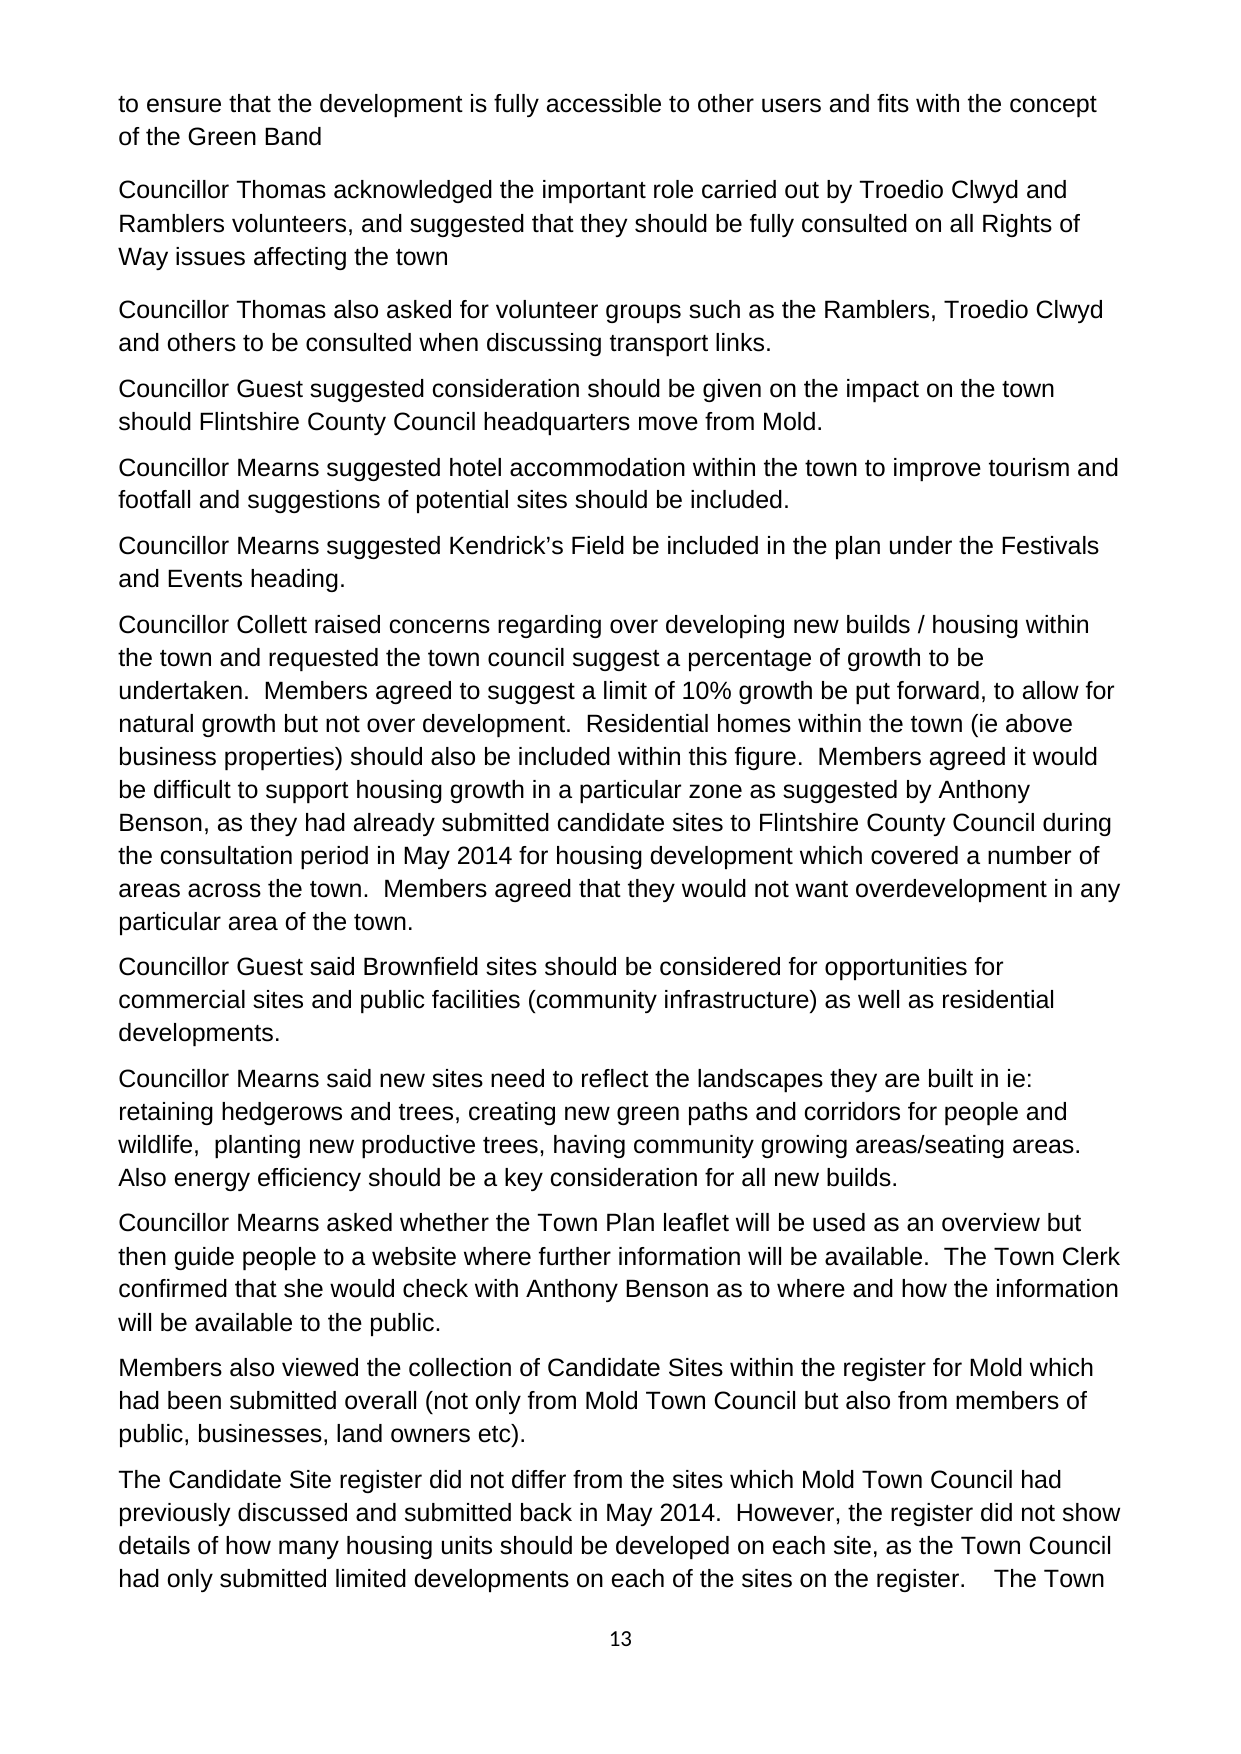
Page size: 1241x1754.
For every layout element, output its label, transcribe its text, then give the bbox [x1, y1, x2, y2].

text Councillor Mearns said new sites need to reflect the landscapes they are built in ie: retaining hedgerows and trees, creating new green paths and corridors for people and wildlife, planting new productive trees, having community growing areas/seating areas. Also energy efficiency should be a key consideration for all new builds. [118, 1064, 1122, 1192]
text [118, 89, 1122, 150]
text Members also viewed the collection of Candidate Sites within the register for Mold which had been submitted overall (not only from Mold Town Council but also from members of public, businesses, land owners etc). [118, 1353, 1122, 1448]
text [118, 1464, 1122, 1592]
text Councillor Mearns asked whether the Town Plan leaflet will be used as an overview but then guide people to a website where further information will be available. The Town Clerk confirmed that she would check with Anthony Benson as to where and how the information will be available to the public. [118, 1208, 1122, 1336]
text Councillor Guest said Brownfield sites should be considered for opportunities for commercial sites and public facilities (community infrastructure) as well as residential developments. [118, 952, 1122, 1047]
text Councillor Thomas also asked for volunteer groups such as the Ramblers, Troedio Clwyd and others to be consulted when discussing transport links. [118, 295, 1122, 357]
text Councillor Mearns suggested Kendrick’s Field be included in the plan under the Festivals and Events heading. [118, 531, 1122, 593]
text Councillor Thomas acknowledged the important role carried out by Troedio Clwyd and Ramblers volunteers, and suggested that they should be fully consulted on all Rights of Way issues affecting the town [118, 176, 1122, 270]
text Councillor Collett raised concerns regarding over developing new builds / housing within the town and requested the town council suggest a percentage of growth to be undertaken. Members agreed to suggest a limit of 10% growth be put forward, to allow for natural growth but not over development. Residential homes within the town (ie above business properties) should also be included within this figure. Members agreed it would be difficult to support housing growth in a particular zone as suggested by Anthony Benson, as they had already submitted candidate sites to Flintshire County Council during the consultation period in May 2014 for housing development which covered a number of areas across the town. Members agreed that they would not want overdevelopment in any particular area of the town. [118, 609, 1122, 936]
text Councillor Guest suggested consideration should be given on the impact on the town should Flintshire County Council headquarters move from Mold. [118, 374, 1122, 436]
text Councillor Mearns suggested hotel accommodation within the town to improve tourism and footfall and suggestions of potential sites should be included. [118, 452, 1122, 514]
